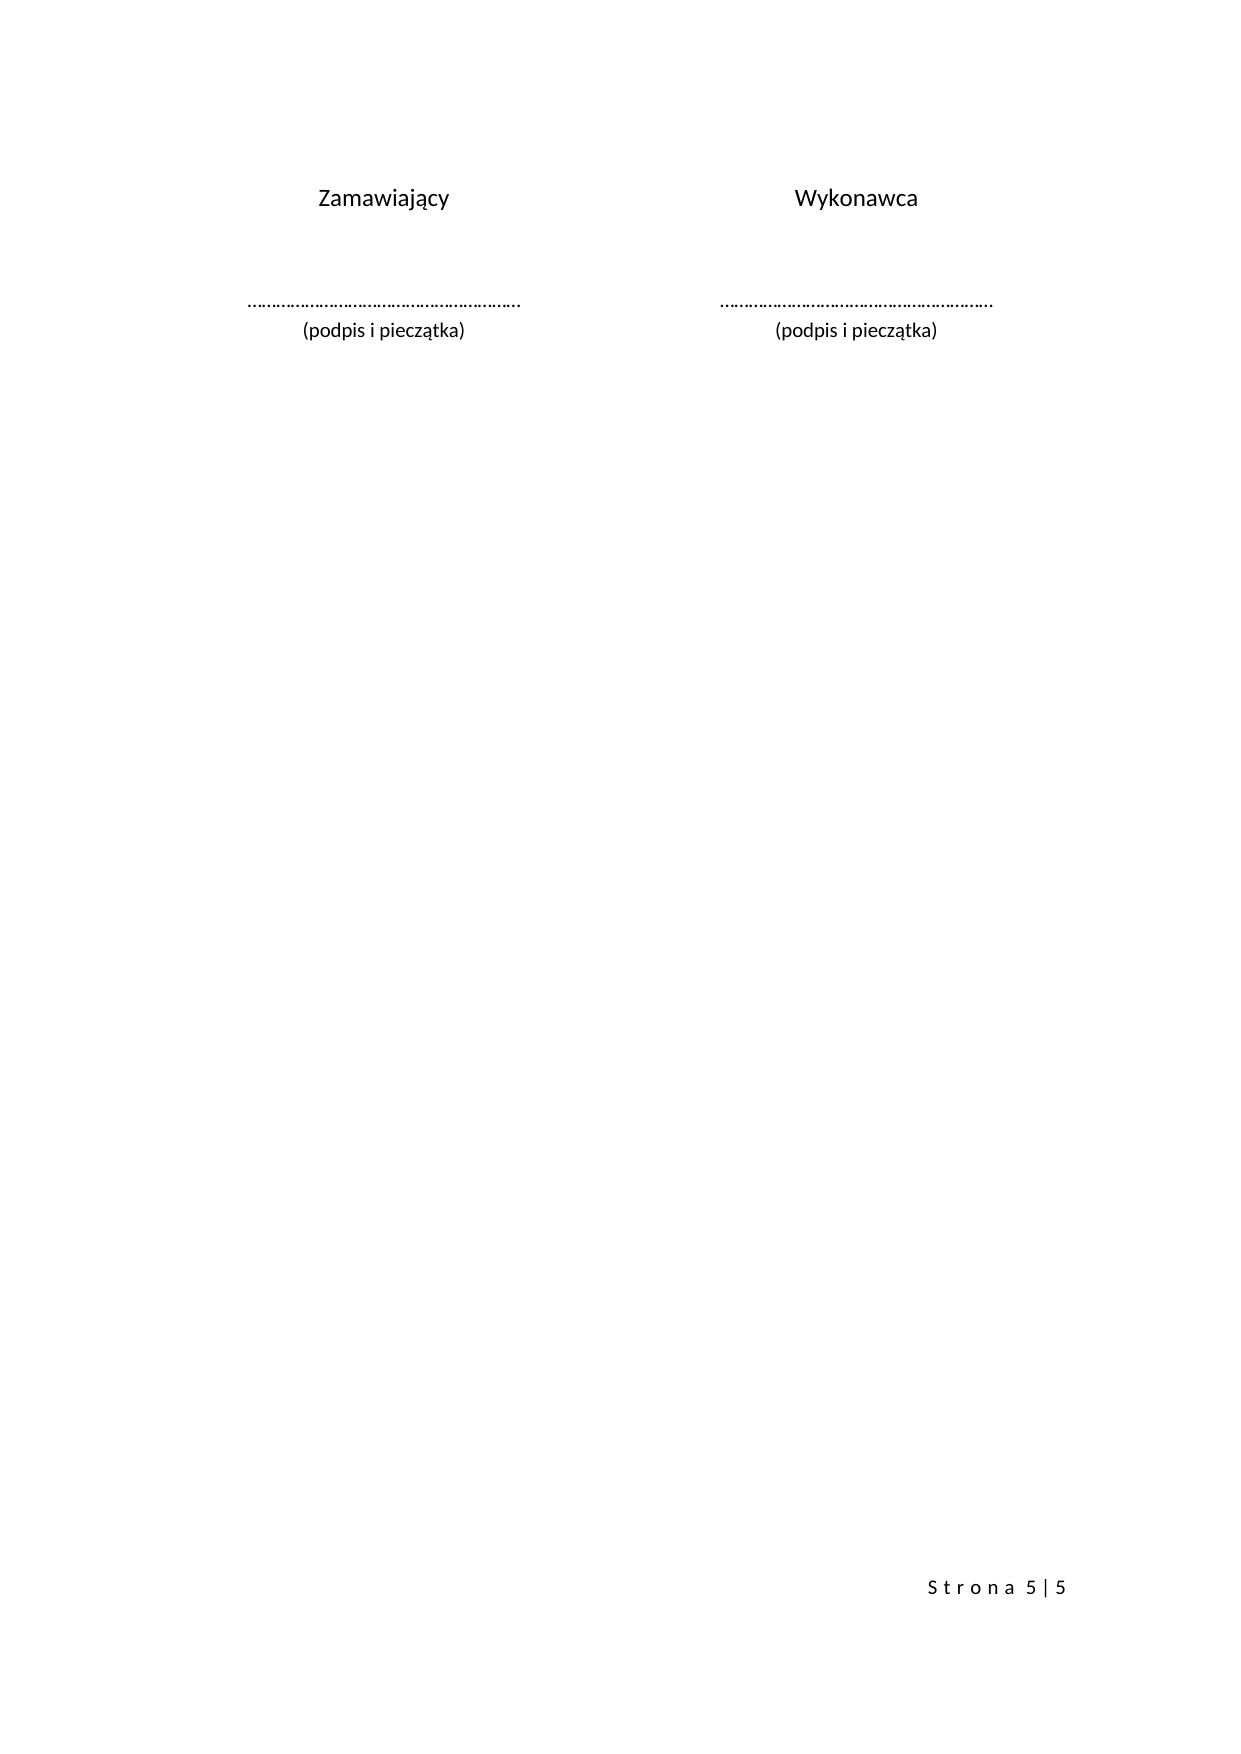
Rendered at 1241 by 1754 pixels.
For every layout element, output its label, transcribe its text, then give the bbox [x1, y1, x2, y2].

text (podpis i pieczątka) (podpis i pieczątka) [148, 317, 1093, 342]
text ………………………………………………… ………………………………………………… [148, 288, 1093, 313]
text Zamawiający Wykonawca [148, 183, 1093, 213]
